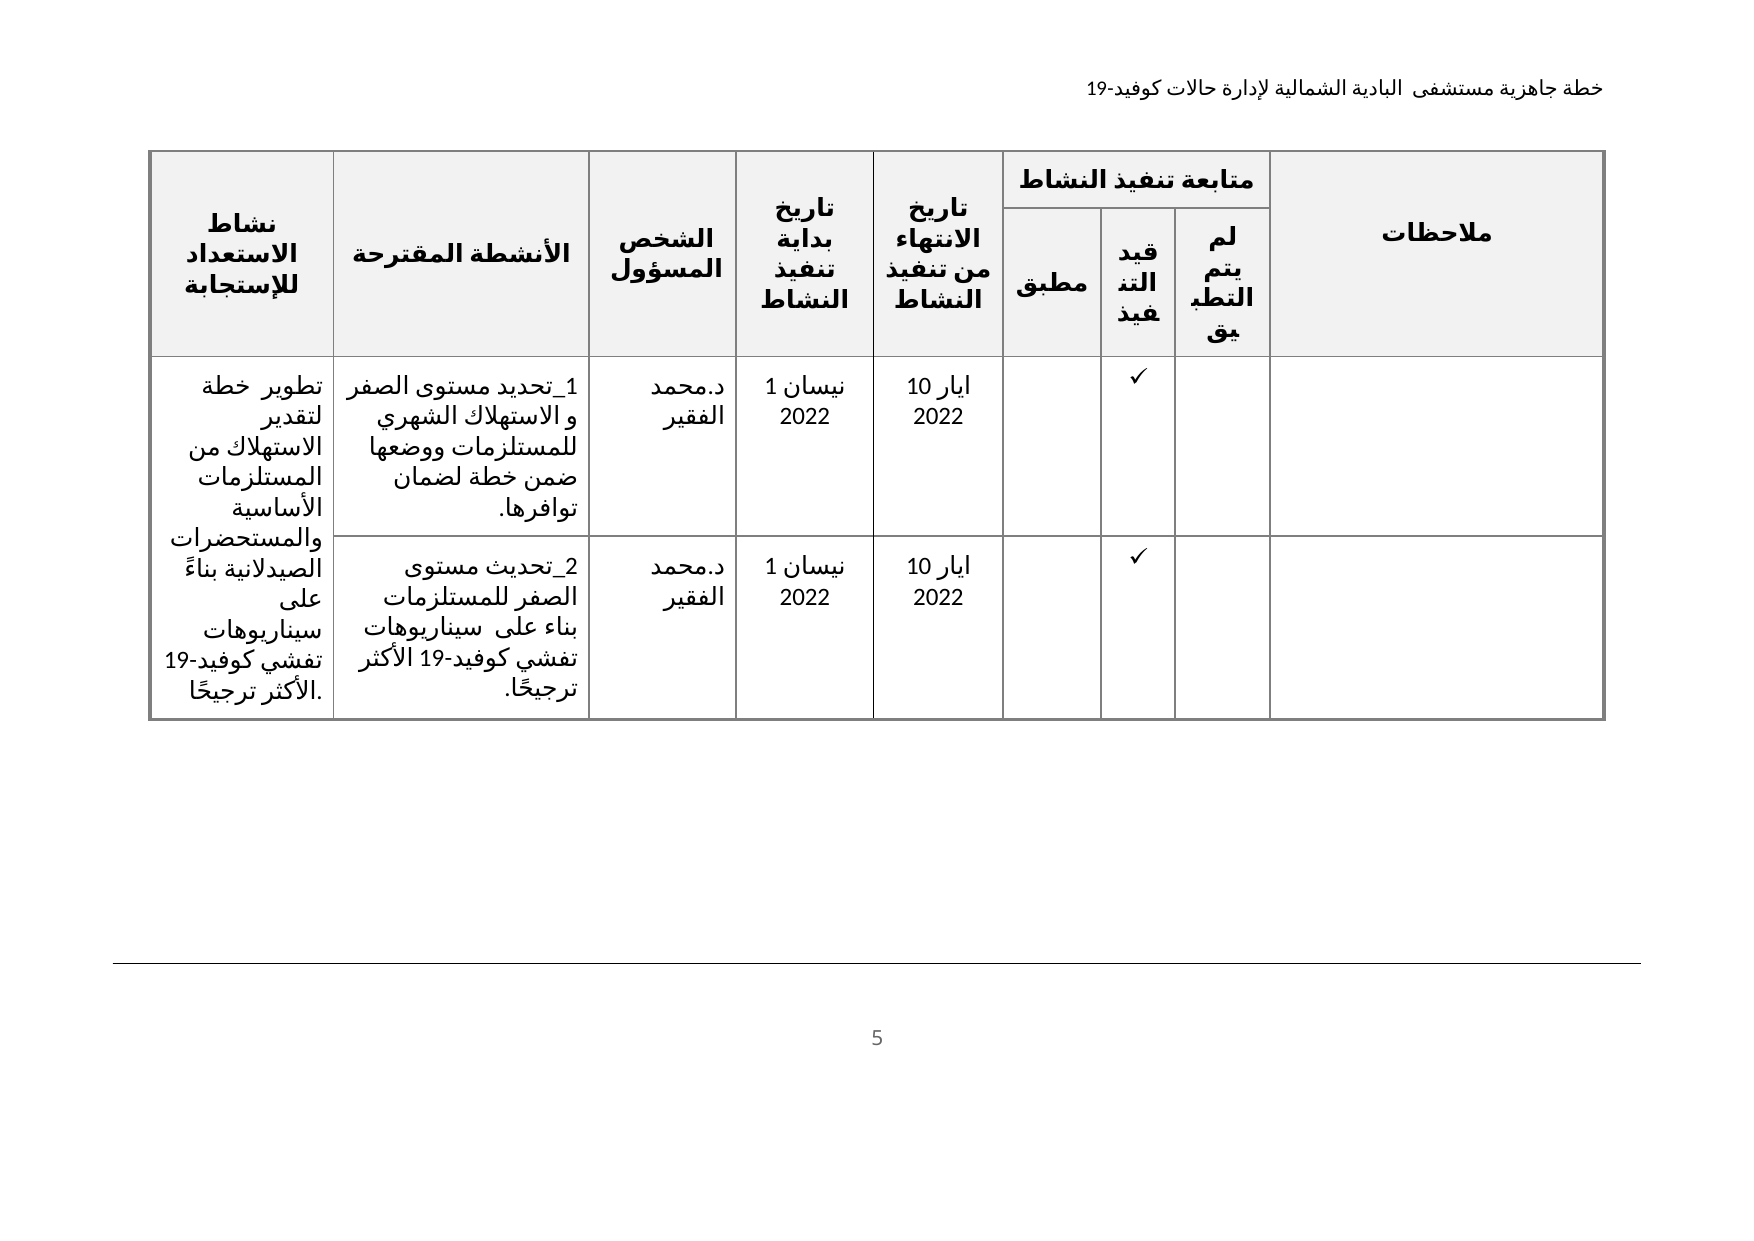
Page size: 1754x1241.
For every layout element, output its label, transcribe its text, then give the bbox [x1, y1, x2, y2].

table_cell نشاط الاستعداد للإستجابة [152, 152, 333, 356]
table_cell [1271, 357, 1602, 535]
table_cell تطوير خطة لتقدير الاستهلاك من المستلزمات الأساسية والمستحضرات الصيدلانية بناءً على سيناريوهات تفشي كوفيد-19 الأكثر ترجيحًا. [152, 357, 333, 718]
table_cell 10 ايار 2022 [874, 537, 1002, 718]
table_cell الشخص المسؤول [590, 152, 735, 356]
table_cell قيد التنفيذ [1102, 209, 1174, 356]
table_cell 1 نيسان 2022 [737, 537, 873, 718]
table_cell متابعة تنفيذ النشاط [1004, 152, 1269, 207]
table_cell 1_تحديد مستوى الصفر و الاستهلاك الشهري للمستلزمات ووضعها ضمن خطة لضمان توافرها. [334, 357, 588, 535]
table_cell [1271, 537, 1602, 718]
table_cell [1176, 357, 1269, 535]
table_cell [1004, 357, 1100, 535]
table_cell مطبق [1004, 209, 1100, 356]
table_cell الأنشطة المقترحة [334, 152, 588, 356]
table_cell ملاحظات [1271, 152, 1602, 356]
table_cell د.محمد الفقير [590, 357, 735, 535]
table_cell لم يتم التطبيق [1176, 209, 1269, 356]
table_cell 1 نيسان 2022 [737, 357, 873, 535]
table_cell د.محمد الفقير [590, 537, 735, 718]
table_cell 2_تحديث مستوى الصفر للمستلزمات بناء على سيناريوهات تفشي كوفيد-19 الأكثر ترجيحًا. [334, 537, 588, 718]
table_cell [1004, 537, 1100, 718]
table_cell [1176, 537, 1269, 718]
table_cell [1102, 357, 1174, 535]
table_cell [1102, 537, 1174, 718]
table_cell تاريخ الانتهاء من تنفيذ النشاط [874, 152, 1002, 356]
table_cell تاريخ بداية تنفيذ النشاط [737, 152, 873, 356]
table_cell 10 ايار 2022 [874, 357, 1002, 535]
